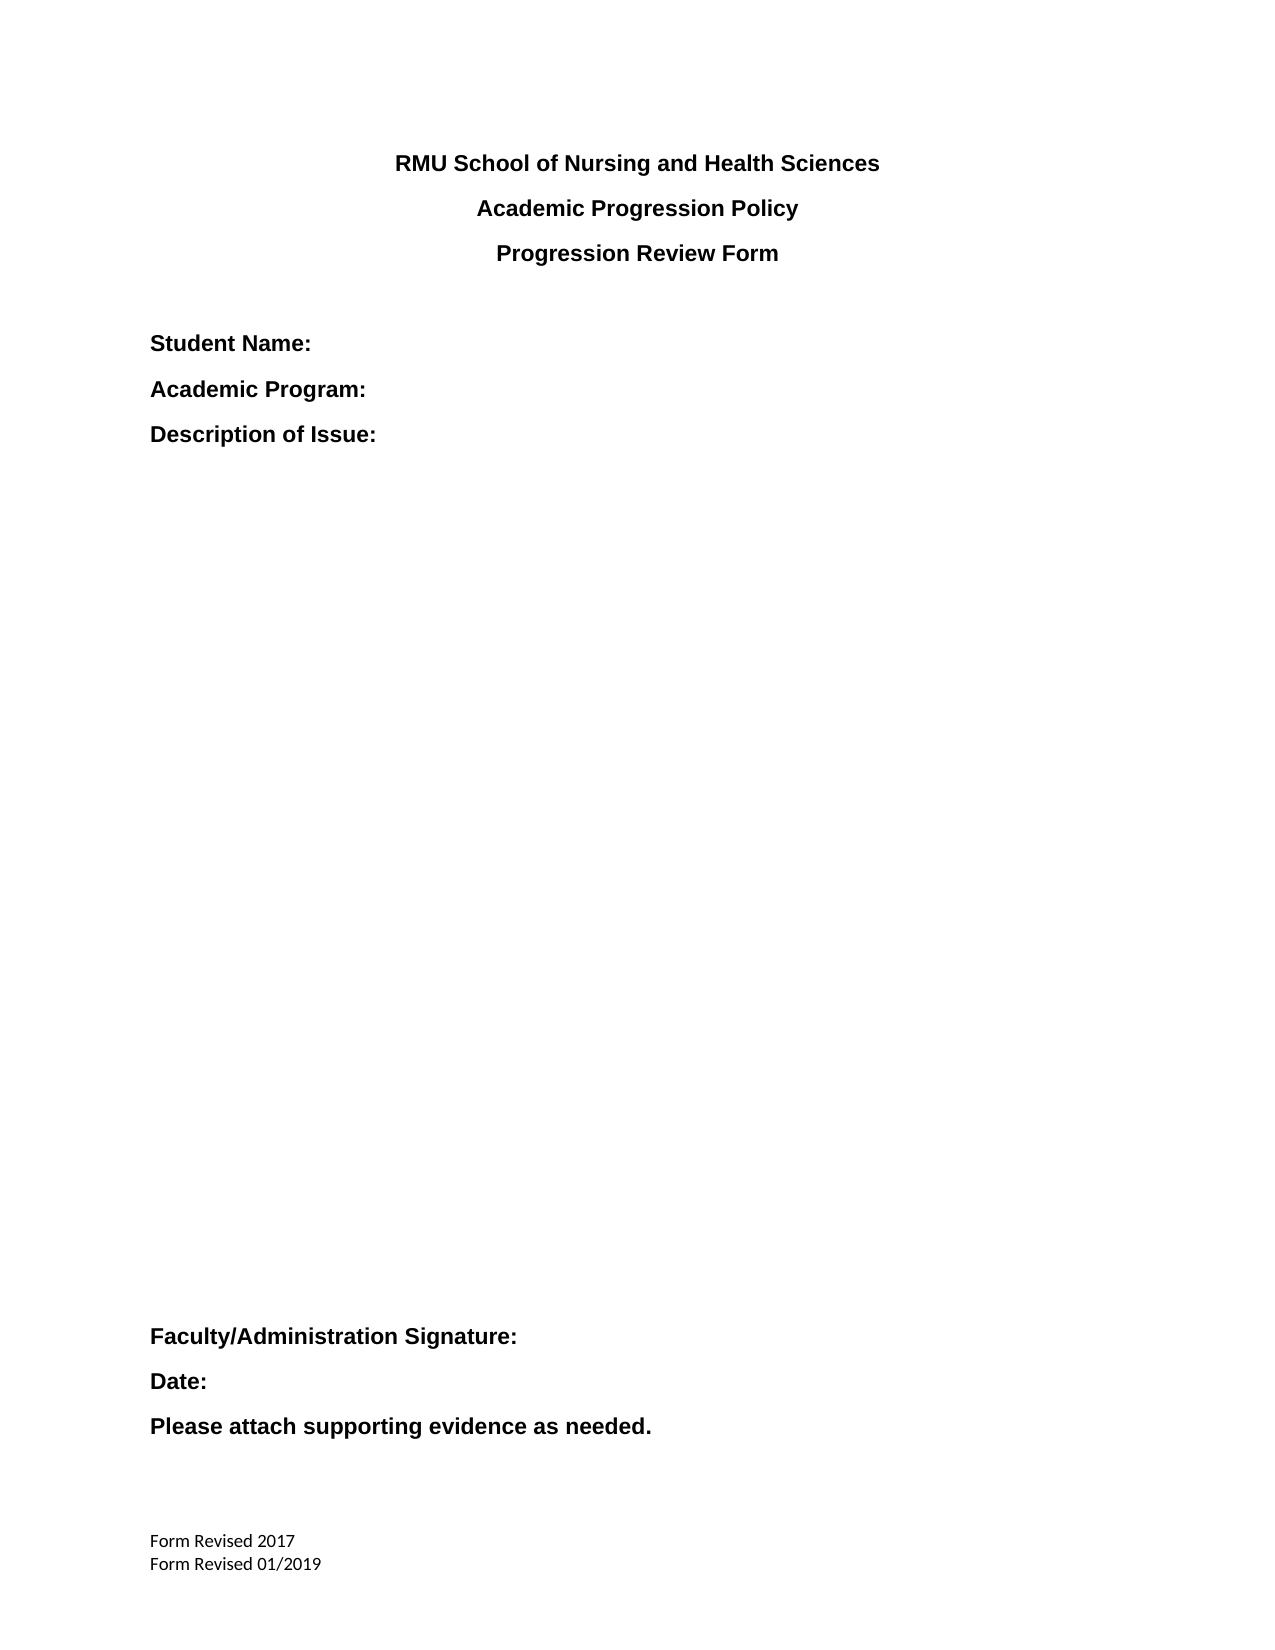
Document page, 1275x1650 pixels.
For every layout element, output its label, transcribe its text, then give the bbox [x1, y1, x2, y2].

text Academic Program: [150, 376, 1125, 402]
text Description of Issue: [150, 421, 1125, 447]
text RMU School of Nursing and Health Sciences [150, 150, 1125, 176]
text Please attach supporting evidence as needed. [150, 1413, 1125, 1439]
text Date: [150, 1368, 1125, 1394]
text Faculty/Administration Signature: [150, 1323, 1125, 1349]
text Progression Review Form [150, 240, 1125, 267]
text Academic Progression Policy [150, 195, 1125, 221]
text Student Name: [150, 330, 1125, 357]
